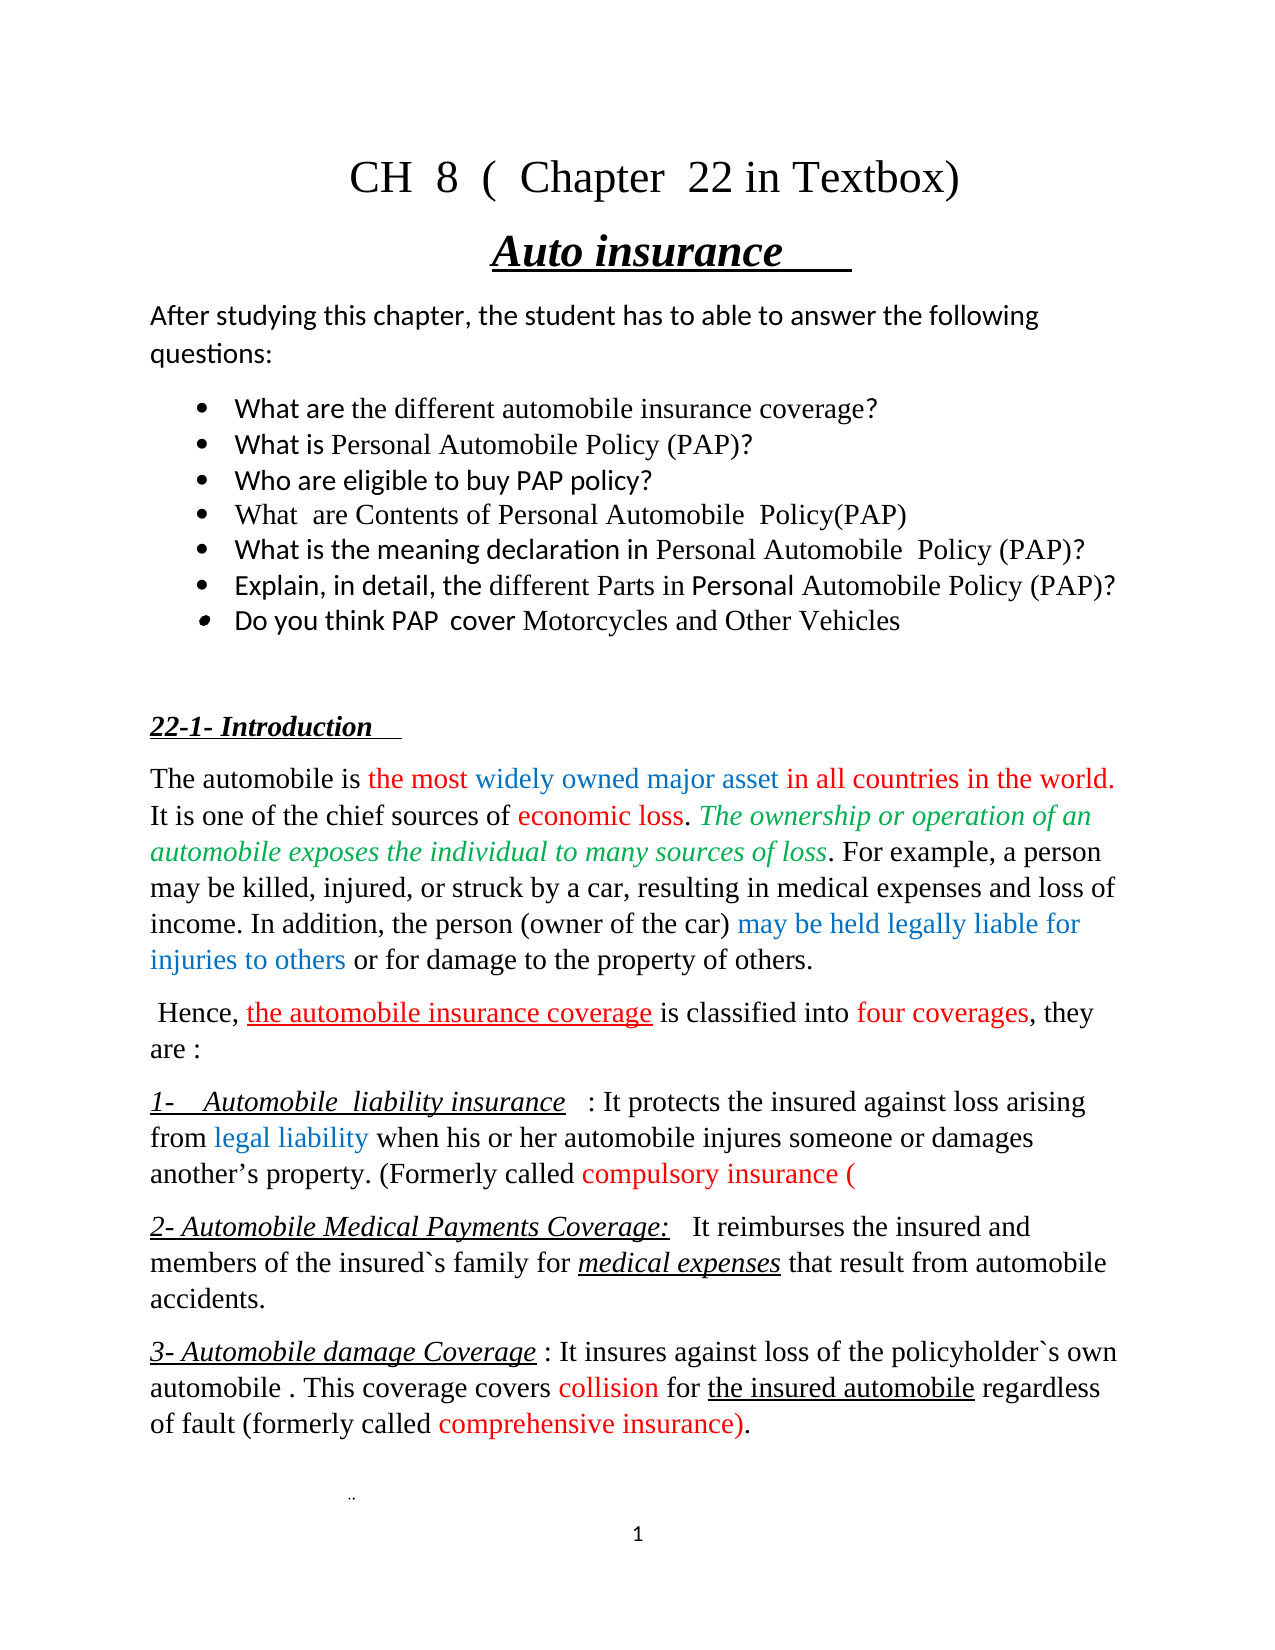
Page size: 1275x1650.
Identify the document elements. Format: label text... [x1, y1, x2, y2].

list Who are eligible to buy PAP policy? [197, 462, 1125, 497]
list What is the meaning declaration in Personal Automobile Policy (PAP)? [197, 531, 1125, 567]
list What are Contents of Personal Automobile Policy(PAP) [197, 497, 1125, 531]
text 3- Automobile damage Coverage : It insures against loss of the policyholder`s own automobile . This coverage covers collision for the insured automobile regardless of fault (formerly called comprehensive insurance). [150, 1334, 1125, 1440]
text Auto insurance [150, 223, 1125, 276]
text The automobile is the most widely owned major asset in all countries in the world. It is one of the chief sources of economic loss. The ownership or operation of an automobile exposes the individual to many sources of loss. For example, a person may be killed, injured, or struck by a car, resulting in medical expenses and loss of income. In addition, the person (owner of the car) may be held legally liable for injuries to others or for damage to the property of others. [150, 761, 1125, 976]
list What are the different automobile insurance coverage? [197, 391, 1125, 426]
list Do you think PAP cover Motorcycles and Other Vehicles [197, 602, 1125, 638]
text 22-1- Introduction [150, 709, 1125, 742]
list Explain, in detail, the different Parts in Personal Automobile Policy (PAP)? [197, 567, 1125, 602]
text CH 8 ( Chapter 22 in Textbox) [150, 150, 1125, 203]
text After studying this chapter, the student has to able to answer the following questions: [150, 297, 1125, 371]
text Hence, the automobile insurance coverage is classified into four coverages, they are : [150, 995, 1125, 1065]
list What is Personal Automobile Policy (PAP)? [197, 426, 1125, 462]
text 1- Automobile liability insurance : It protects the insured against loss arising from legal liability when his or her automobile injures someone or damages another’s property. (Formerly called compulsory insurance ( [150, 1084, 1125, 1190]
text 2- Automobile Medical Payments Coverage: It reimburses the insured and members of the insured`s family for medical expenses that result from automobile accidents. [150, 1209, 1125, 1315]
